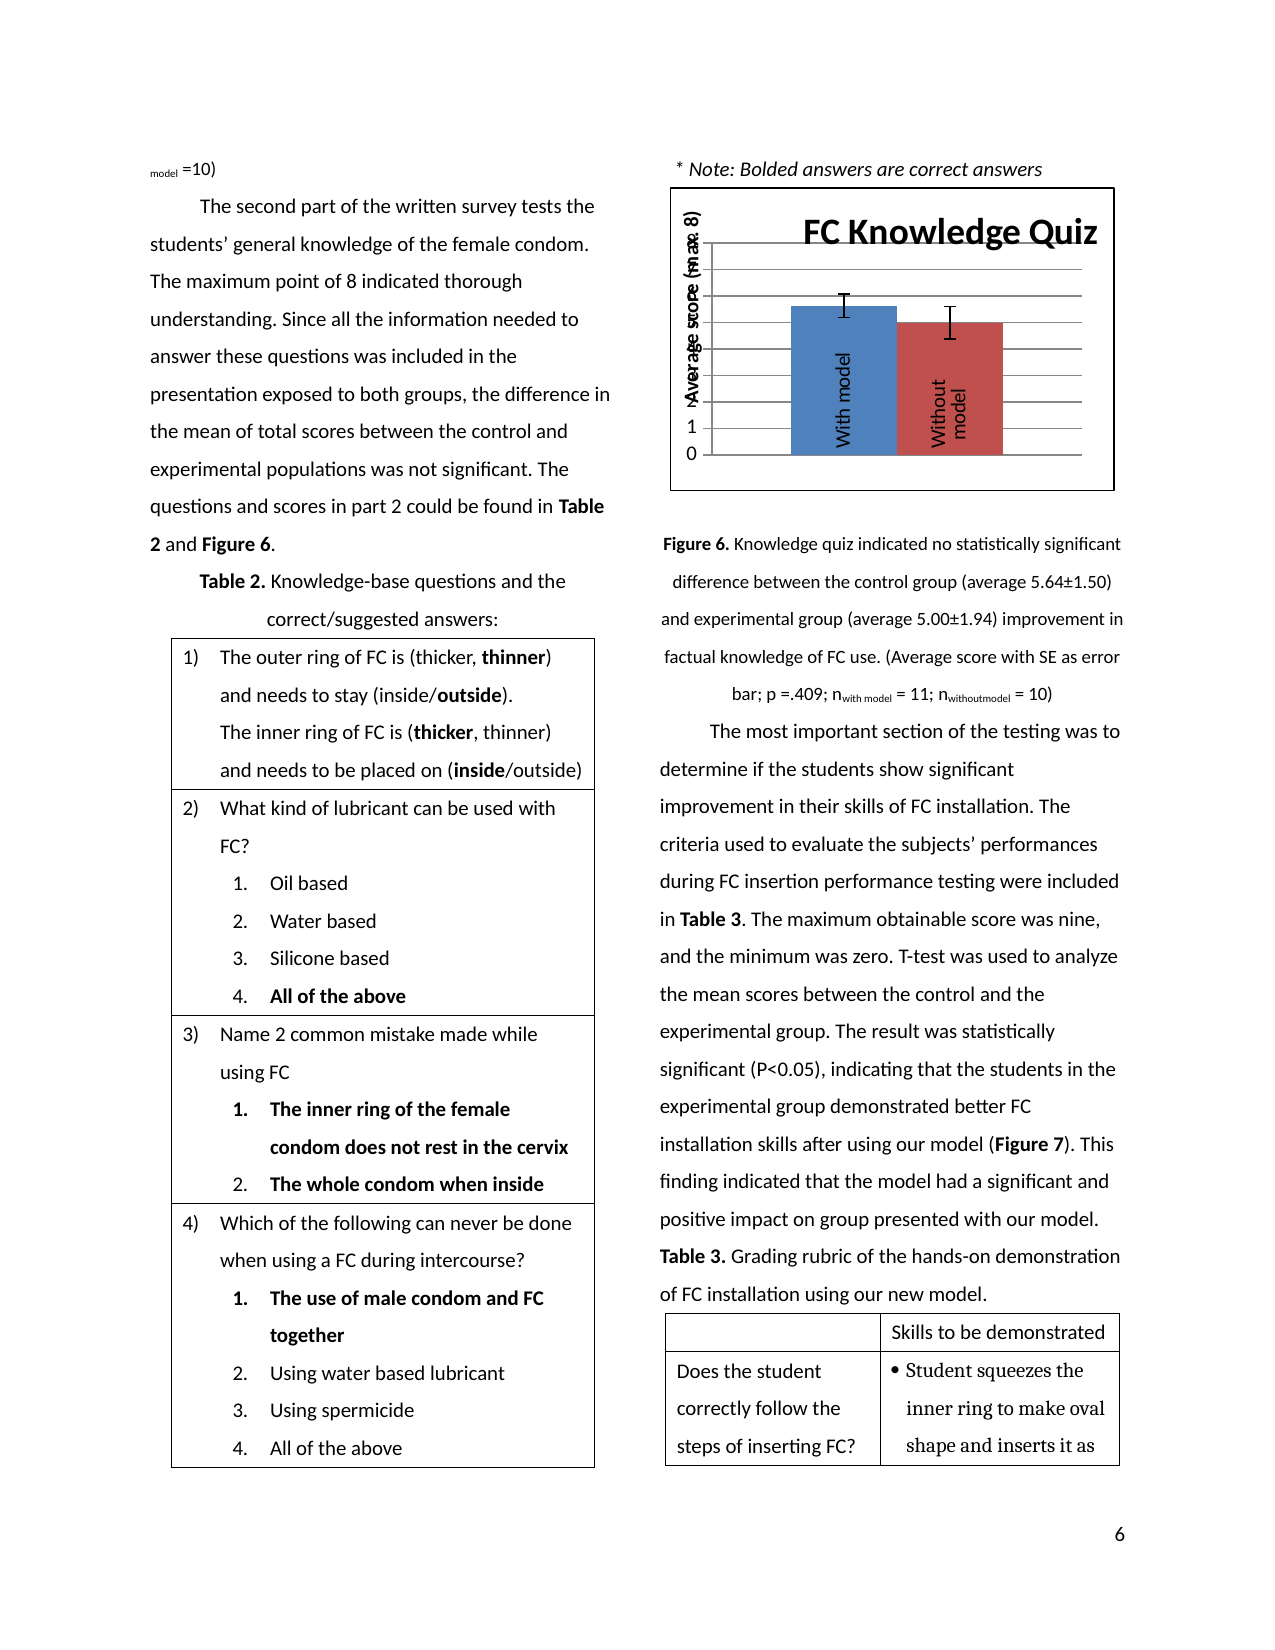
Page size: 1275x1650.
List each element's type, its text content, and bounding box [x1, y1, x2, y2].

table_cell Which of the following can never be done when using a FC during intercourse? The use of male condom and FC together Using water based lubricant Using spermicide All of the above [172, 1204, 594, 1467]
table_cell Name 2 common mistake made while using FC The inner ring of the female condom does not rest in the cervix The whole condom when inside [172, 1016, 594, 1203]
text The most important section of the testing was to determine if the students show significant improvement in their skills of FC installation. The criteria used to evaluate the subjects’ performances during FC insertion performance testing were included in Table 3. The maximum obtainable score was nine, and the minimum was zero. T-test was used to analyze the mean scores between the control and the experimental group. The result was statistically significant (P<0.05), indicating that the students in the experimental group demonstrated better FC installation skills after using our model (Figure 7). This finding indicated that the model had a significant and positive impact on group presented with our model. [659, 712, 1125, 1237]
text The second part of the written survey tests the students’ general knowledge of the female condom. The maximum point of 8 indicated thorough understanding. Since all the information needed to answer these questions was included in the presentation exposed to both groups, the difference in the mean of total scores between the control and experimental populations was not significant. The questions and scores in part 2 could be found in Table 2 and Figure 6. [150, 187, 615, 562]
table_cell Does the student correctly follow the steps of inserting FC? [666, 1352, 880, 1464]
table_header Skills to be demonstrated [881, 1314, 1119, 1351]
text Figure 6. Knowledge quiz indicated no statistically significant difference between the control group (average 5.64±1.50) and experimental group (average 5.00±1.94) improvement in factual knowledge of FC use. (Average score with SE as error bar; p =.409; nwith model = 11; nwithoutmodel = 10) [659, 525, 1125, 712]
text Table 2. Knowledge-base questions and the correct/suggested answers: [150, 562, 615, 637]
table_header The outer ring of FC is (thicker, thinner) and needs to stay (inside/outside). The inner ring of FC is (thicker, thinner) and needs to be placed on (inside/outside) [172, 639, 594, 788]
table_cell What kind of lubricant can be used with FC? Oil based Water based Silicone based All of the above [172, 790, 594, 1014]
text Table 3. Grading rubric of the hands-on demonstration of FC installation using our new model. [659, 1237, 1125, 1312]
text * Note: Bolded answers are correct answers [659, 150, 1125, 187]
table_header [666, 1314, 880, 1351]
